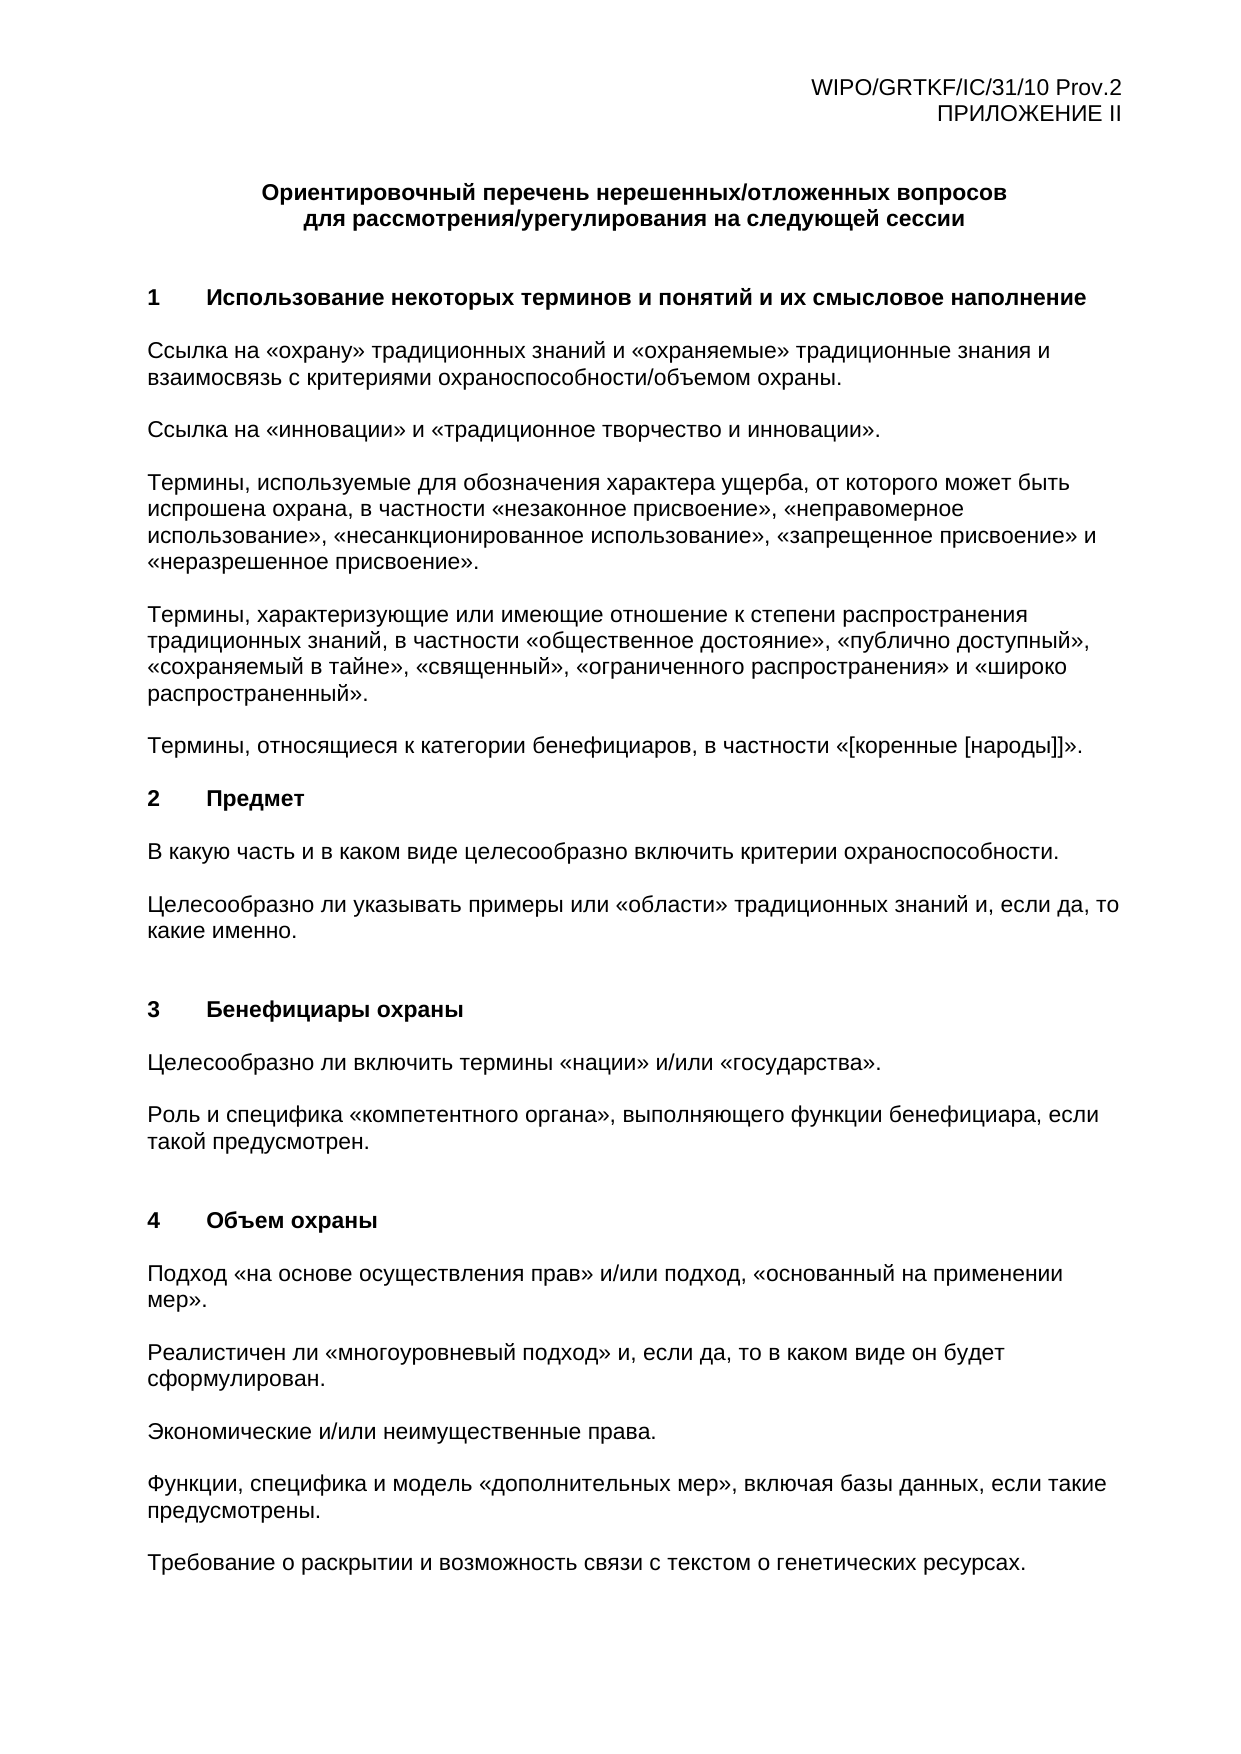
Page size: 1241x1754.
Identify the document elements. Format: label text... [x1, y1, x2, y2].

text Экономические и/или неимущественные права. [147, 1418, 1122, 1444]
text Термины, характеризующие или имеющие отношение к степени распространения традиционных знаний, в частности «общественное достояние», «публично доступный», «сохраняемый в тайне», «священный», «ограниченного распространения» и «широко распространенный». [147, 601, 1122, 706]
text Целесообразно ли включить термины «нации» и/или «государства». [147, 1049, 1122, 1075]
text Целесообразно ли указывать примеры или «области» традиционных знаний и, если да, то какие именно. [147, 891, 1122, 943]
text для рассмотрения/урегулирования на следующей сессии [147, 205, 1122, 232]
text Подход «на основе осуществления прав» и/или подход, «основанный на применении мер». [147, 1259, 1122, 1312]
text Термины, относящиеся к категории бенефициаров, в частности «[коренные [народы]]». [147, 732, 1122, 759]
text Термины, используемые для обозначения характера ущерба, от которого может быть испрошена охрана, в частности «незаконное присвоение», «неправомерное использование», «несанкционированное использование», «запрещенное присвоение» и «неразрешенное присвоение». [147, 469, 1122, 574]
text Ссылка на «инновации» и «традиционное творчество и инновации». [147, 416, 1122, 442]
text Требование о раскрытии и возможность связи с текстом о генетических ресурсах. [147, 1549, 1122, 1576]
text Бенефициары охраны [147, 996, 1122, 1022]
text Объем охраны [147, 1207, 1122, 1233]
text Ориентировочный перечень нерешенных/отложенных вопросов [147, 179, 1122, 205]
text Функции, специфика и модель «дополнительных мер», включая базы данных, если такие предусмотрены. [147, 1470, 1122, 1523]
text Роль и специфика «компетентного органа», выполняющего функции бенефициара, если такой предусмотрен. [147, 1101, 1122, 1154]
text Использование некоторых терминов и понятий и их смысловое наполнение [147, 284, 1122, 311]
text Ссылка на «охрану» традиционных знаний и «охраняемые» традиционные знания и взаимосвязь с критериями охраноспособности/объемом охраны. [147, 337, 1122, 390]
text Предмет [147, 785, 1122, 811]
text Реалистичен ли «многоуровневый подход» и, если да, то в каком виде он будет сформулирован. [147, 1338, 1122, 1391]
text В какую часть и в каком виде целесообразно включить критерии охраноспособности. [147, 838, 1122, 864]
